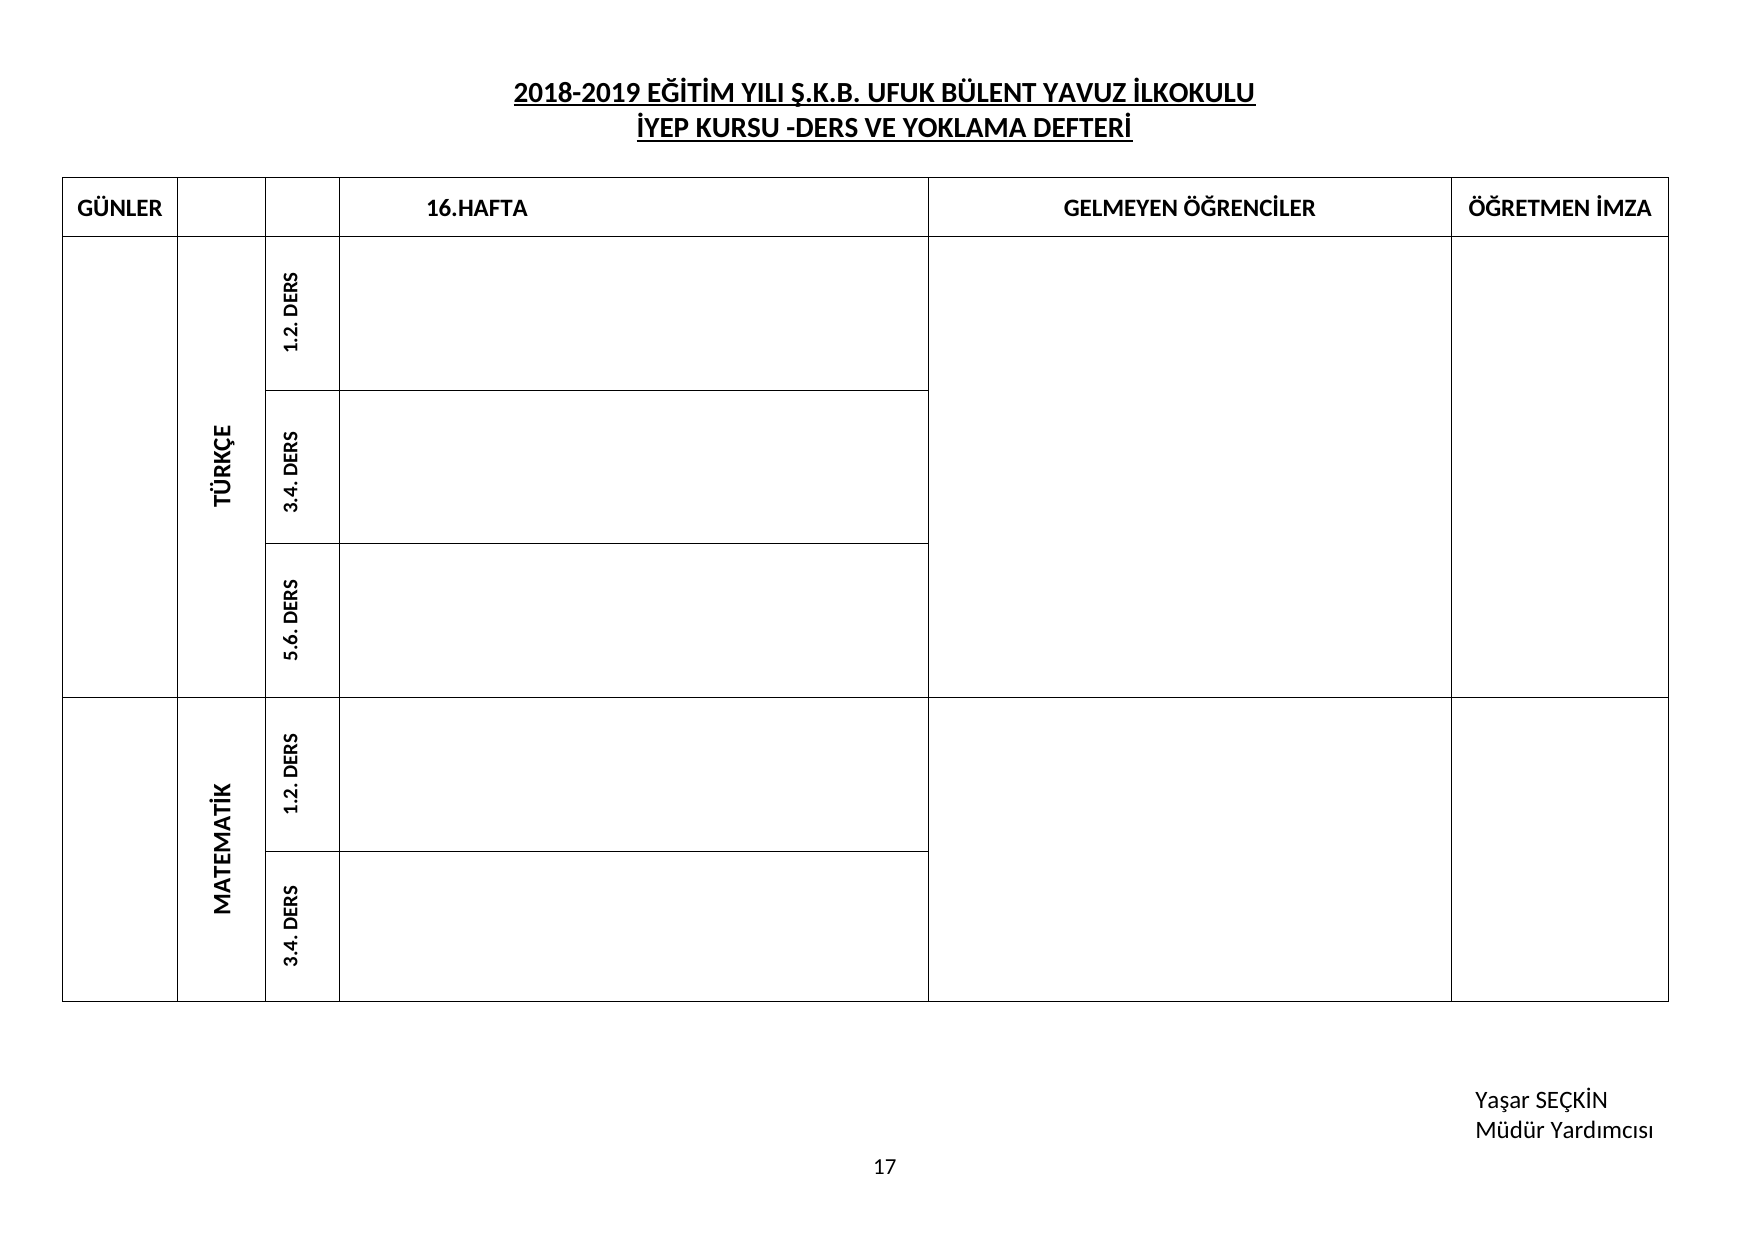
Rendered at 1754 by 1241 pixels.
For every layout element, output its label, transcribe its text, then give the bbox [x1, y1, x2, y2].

table_header [266, 178, 339, 236]
table_cell [340, 237, 928, 389]
table_cell MATEMATİK [178, 698, 265, 1001]
table_cell 3.4. DERS [266, 852, 339, 1001]
table_cell [929, 237, 1451, 697]
table_cell [63, 237, 177, 697]
table_cell [340, 391, 928, 543]
table_cell [63, 698, 177, 1001]
table_cell [929, 698, 1451, 1001]
table_cell [340, 852, 928, 1001]
table_header GELMEYEN ÖĞRENCİLER [929, 178, 1451, 236]
table_cell [1452, 237, 1668, 697]
table_cell 5.6. DERS [266, 544, 339, 697]
table_cell [340, 698, 928, 851]
table_header 16.HAFTA [340, 178, 928, 236]
table_cell TÜRKÇE [178, 237, 265, 697]
table_header ÖĞRETMEN İMZA [1452, 178, 1668, 236]
text Müdür Yardımcısı [1475, 1114, 1695, 1145]
table_cell 1.2. DERS [266, 698, 339, 851]
table_cell [340, 544, 928, 697]
table_cell [1452, 698, 1668, 1001]
table_cell 3.4. DERS [266, 391, 339, 543]
table_header GÜNLER [63, 178, 177, 236]
text Yaşar SEÇKİN [1475, 1084, 1695, 1114]
table_header [178, 178, 265, 236]
table_cell 1.2. DERS [266, 237, 339, 389]
